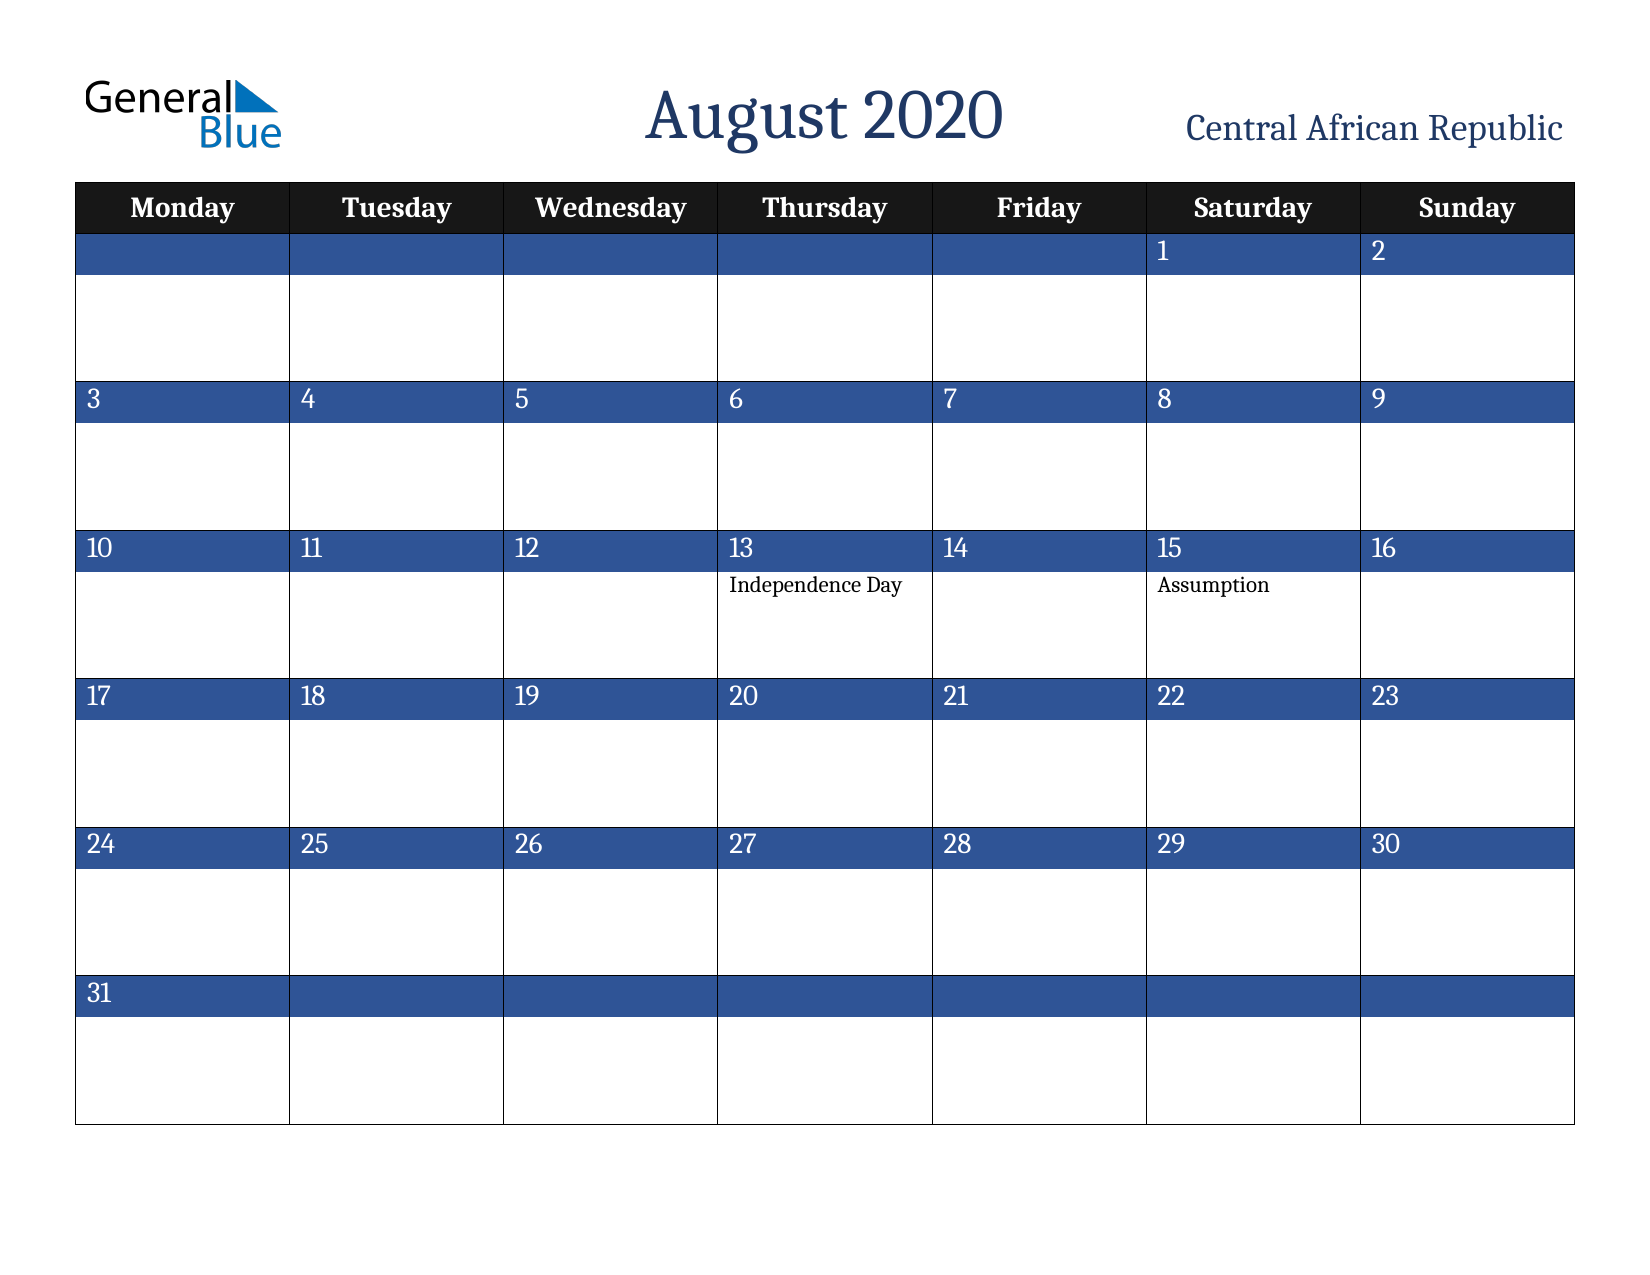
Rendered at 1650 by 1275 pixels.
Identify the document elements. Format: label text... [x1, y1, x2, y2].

table_cell 29 [1147, 828, 1360, 869]
table_cell [933, 869, 1146, 975]
table_cell 30 [1361, 828, 1574, 869]
table_cell [290, 1017, 503, 1123]
table_cell [1147, 275, 1360, 381]
table_cell 15 [1147, 531, 1360, 572]
table_cell [718, 976, 932, 1017]
table_cell [76, 275, 289, 381]
table_cell 24 [76, 828, 289, 869]
table_cell [933, 976, 1146, 1017]
table_cell [290, 572, 503, 678]
table_cell [933, 234, 1146, 275]
table_cell 2 [1361, 234, 1574, 275]
table_cell [1147, 720, 1360, 827]
table_cell [76, 720, 289, 827]
table_cell [290, 720, 503, 827]
table_cell [504, 976, 717, 1017]
table_cell [1361, 423, 1574, 530]
table_cell [1361, 720, 1574, 827]
table_cell [718, 275, 932, 381]
table_cell Independence Day [718, 572, 932, 678]
table_cell [504, 423, 717, 530]
table_cell [290, 423, 503, 530]
table_cell [76, 869, 289, 975]
table_cell 7 [933, 382, 1146, 423]
table_header [76, 75, 503, 182]
table_cell 13 [718, 531, 932, 572]
table_cell [933, 423, 1146, 530]
table_cell 22 [1147, 679, 1360, 720]
table_cell [718, 423, 932, 530]
table_cell [504, 275, 717, 381]
table_cell 3 [76, 382, 289, 423]
table_cell [1147, 1017, 1360, 1123]
table_cell [1361, 1017, 1574, 1123]
table_cell 14 [933, 531, 1146, 572]
table_cell [718, 720, 932, 827]
table_cell 6 [718, 382, 932, 423]
picture [86, 80, 281, 148]
table_cell [1361, 275, 1574, 381]
table_cell [933, 275, 1146, 381]
table_cell [933, 572, 1146, 678]
table_cell 5 [504, 382, 717, 423]
table_cell [504, 572, 717, 678]
table_cell 1 [1147, 234, 1360, 275]
table_cell [933, 1017, 1146, 1123]
table_cell [1361, 976, 1574, 1017]
table_cell 10 [76, 531, 289, 572]
table_cell 9 [1361, 382, 1574, 423]
table_cell [933, 720, 1146, 827]
table_cell 4 [290, 382, 503, 423]
table_cell [1361, 869, 1574, 975]
table_cell [718, 1017, 932, 1123]
table_cell [504, 1017, 717, 1123]
table_cell Sunday [1361, 183, 1574, 233]
table_cell 19 [504, 679, 717, 720]
table_cell 18 [290, 679, 503, 720]
table_cell [76, 234, 289, 275]
table_cell [290, 976, 503, 1017]
table_cell [504, 869, 717, 975]
table_cell 8 [1147, 382, 1360, 423]
table_cell Thursday [718, 183, 932, 233]
table_cell [290, 234, 503, 275]
table_header August 2020 [504, 75, 1146, 182]
table_cell 20 [718, 679, 932, 720]
table_cell 28 [933, 828, 1146, 869]
table_cell [76, 572, 289, 678]
table_cell 21 [933, 679, 1146, 720]
table_cell [1147, 869, 1360, 975]
table_cell 16 [1361, 531, 1574, 572]
table_cell 26 [504, 828, 717, 869]
table_cell [76, 423, 289, 530]
table_cell 23 [1361, 679, 1574, 720]
table_cell [718, 869, 932, 975]
table_cell [504, 720, 717, 827]
table_cell 25 [290, 828, 503, 869]
table_cell [76, 1017, 289, 1123]
table_cell 27 [718, 828, 932, 869]
table_cell 31 [76, 976, 289, 1017]
table_cell [718, 234, 932, 275]
table_cell Tuesday [290, 183, 503, 233]
table_cell Saturday [1147, 183, 1360, 233]
table_cell Friday [933, 183, 1146, 233]
table_cell Wednesday [504, 183, 717, 233]
table_cell [1147, 976, 1360, 1017]
table_cell [290, 275, 503, 381]
table_cell 12 [504, 531, 717, 572]
table_cell [1361, 572, 1574, 678]
table_cell 17 [76, 679, 289, 720]
table_cell [290, 869, 503, 975]
table_cell Assumption [1147, 572, 1360, 678]
table_cell [504, 234, 717, 275]
table_header Central African Republic [1146, 75, 1574, 182]
table_cell 11 [290, 531, 503, 572]
table_cell Monday [76, 183, 289, 233]
table_cell [1147, 423, 1360, 530]
